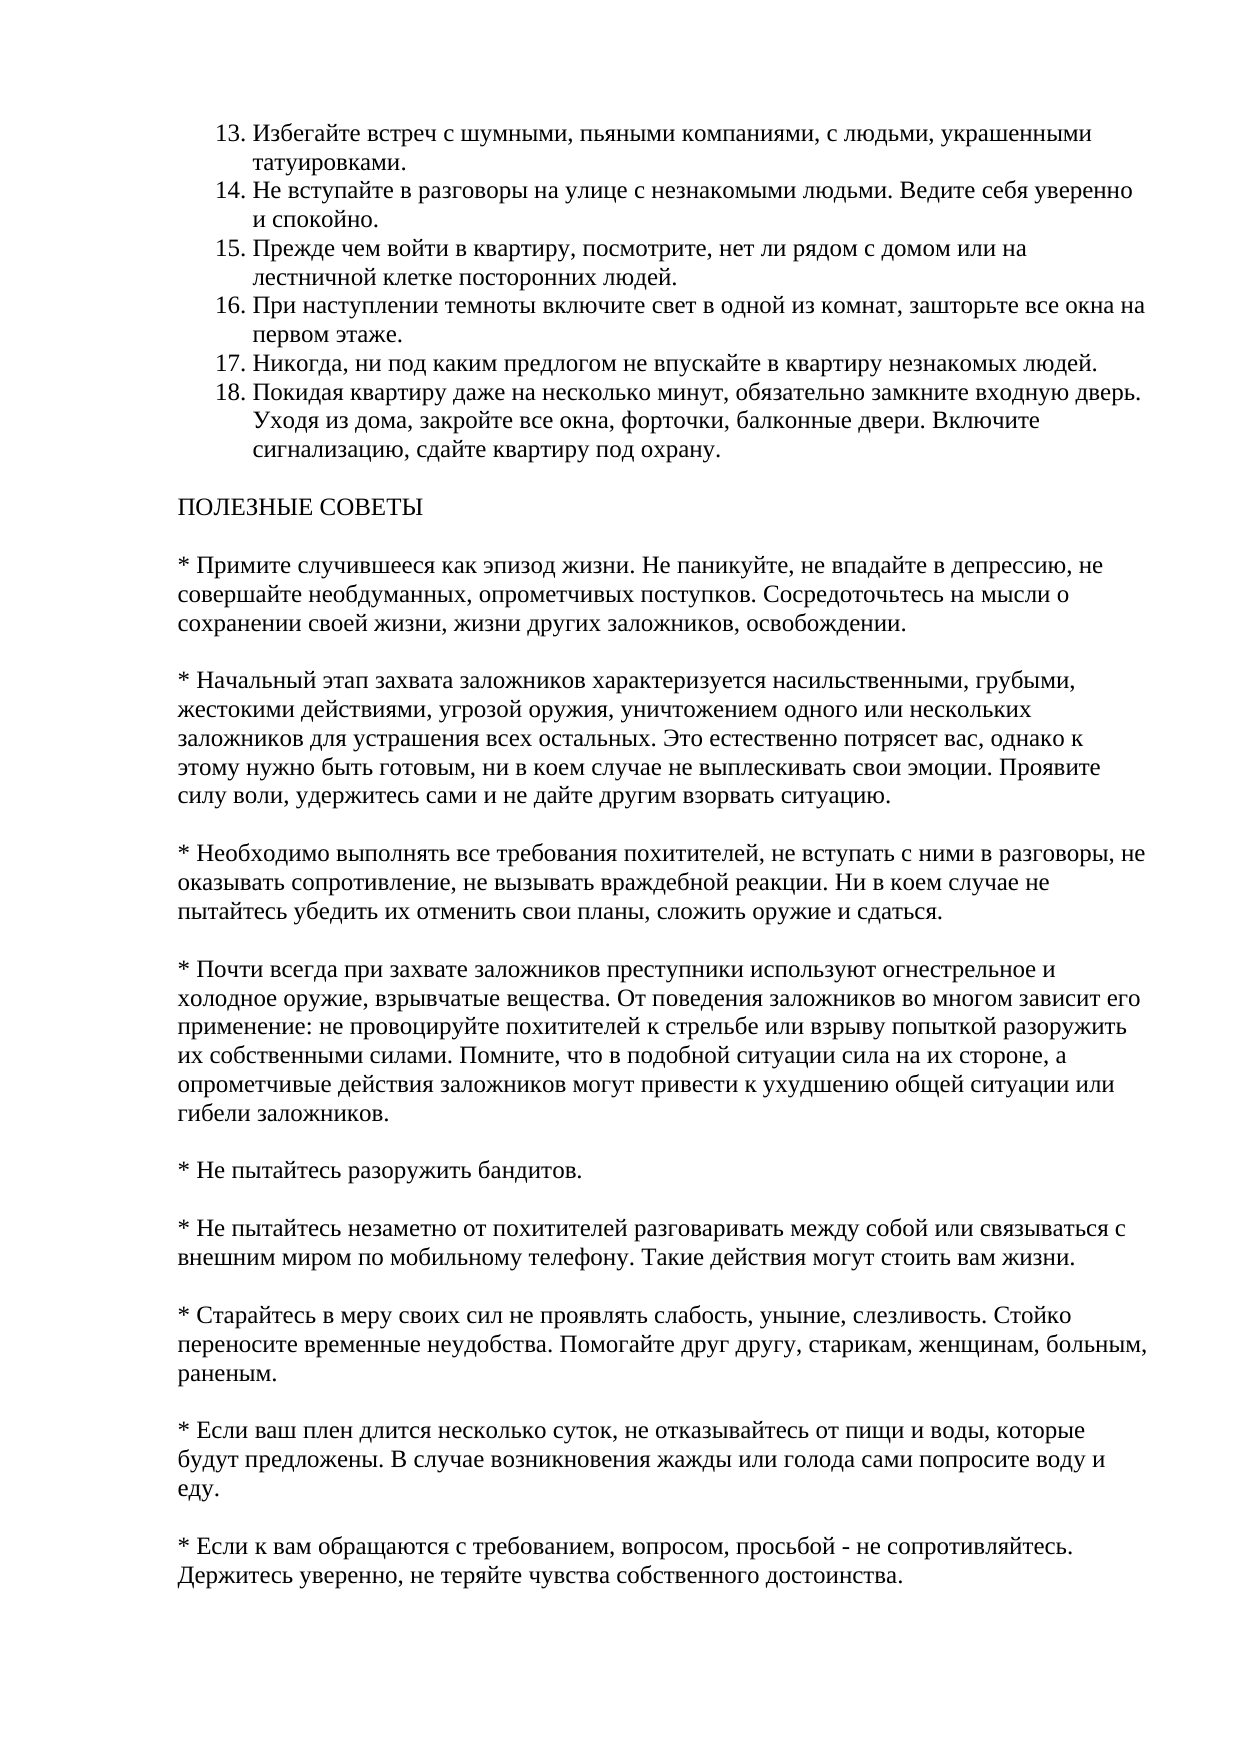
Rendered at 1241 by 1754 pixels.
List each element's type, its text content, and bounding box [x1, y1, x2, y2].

text * Если к вам обращаются с требованием, вопросом, просьбой - не сопротивляйтесь. Держитесь уверенно, не теряйте чувства собственного достоинства. [177, 1531, 1152, 1588]
text * Не пытайтесь незаметно от похитителей разговаривать между собой или связываться с внешним миром по мобильному телефону. Такие действия могут стоить вам жизни. [177, 1213, 1152, 1271]
text * Старайтесь в меру своих сил не проявлять слабость, уныние, слезливость. Стойко переносите временные неудобства. Помогайте друг другу, старикам, женщинам, больным, раненым. [177, 1300, 1152, 1386]
list Избегайте встреч с шумными, пьяными компаниями, с людьми, украшенными татуировками. [215, 118, 1152, 176]
text * Почти всегда при захвате заложников преступники используют огнестрельное и холодное оружие, взрывчатые вещества. От поведения заложников во многом зависит его применение: не провоцируйте похитителей к стрельбе или взрыву попыткой разоружить их собственными силами. Помните, что в подобной ситуации сила на их стороне, а опрометчивые действия заложников могут привести к ухудшению общей ситуации или гибели заложников. [177, 954, 1152, 1126]
text * Начальный этап захвата заложников характеризуется насильственными, грубыми, жестокими действиями, угрозой оружия, уничтожением одного или нескольких заложников для устрашения всех остальных. Это естественно потрясет вас, однако к этому нужно быть готовым, ни в коем случае не выплескивать свои эмоции. Проявите силу воли, удержитесь сами и не дайте другим взорвать ситуацию. [177, 666, 1152, 809]
list При наступлении темноты включите свет в одной из комнат, зашторьте все окна на первом этаже. [215, 291, 1152, 348]
list Никогда, ни под каким предлогом не впускайте в квартиру незнакомых людей. [215, 348, 1152, 377]
text * Не пытайтесь разоружить бандитов. [177, 1156, 1152, 1184]
text * Если ваш плен длится несколько суток, не отказывайтесь от пищи и воды, которые будут предложены. В случае возникновения жажды или голода сами попросите воду и еду. [177, 1416, 1152, 1502]
list Прежде чем войти в квартиру, посмотрите, нет ли рядом с домом или на лестничной клетке посторонних людей. [215, 233, 1152, 291]
list Не вступайте в разговоры на улице с незнакомыми людьми. Ведите себя уверенно и спокойно. [215, 176, 1152, 233]
text ПОЛЕЗНЫЕ СОВЕТЫ [177, 492, 1152, 521]
text * Примите случившееся как эпизод жизни. Не паникуйте, не впадайте в депрессию, не совершайте необдуманных, опрометчивых поступков. Сосредоточьтесь на мысли о сохранении своей жизни, жизни других заложников, освобождении. [177, 550, 1152, 636]
list Покидая квартиру даже на несколько минут, обязательно замкните входную дверь. Уходя из дома, закройте все окна, форточки, балконные двери. Включите сигнализацию, сдайте квартиру под охрану. [215, 377, 1152, 463]
text * Необходимо выполнять все требования похитителей, не вступать с ними в разговоры, не оказывать сопротивление, не вызывать враждебной реакции. Ни в коем случае не пытайтесь убедить их отменить свои планы, сложить оружие и сдаться. [177, 838, 1152, 925]
